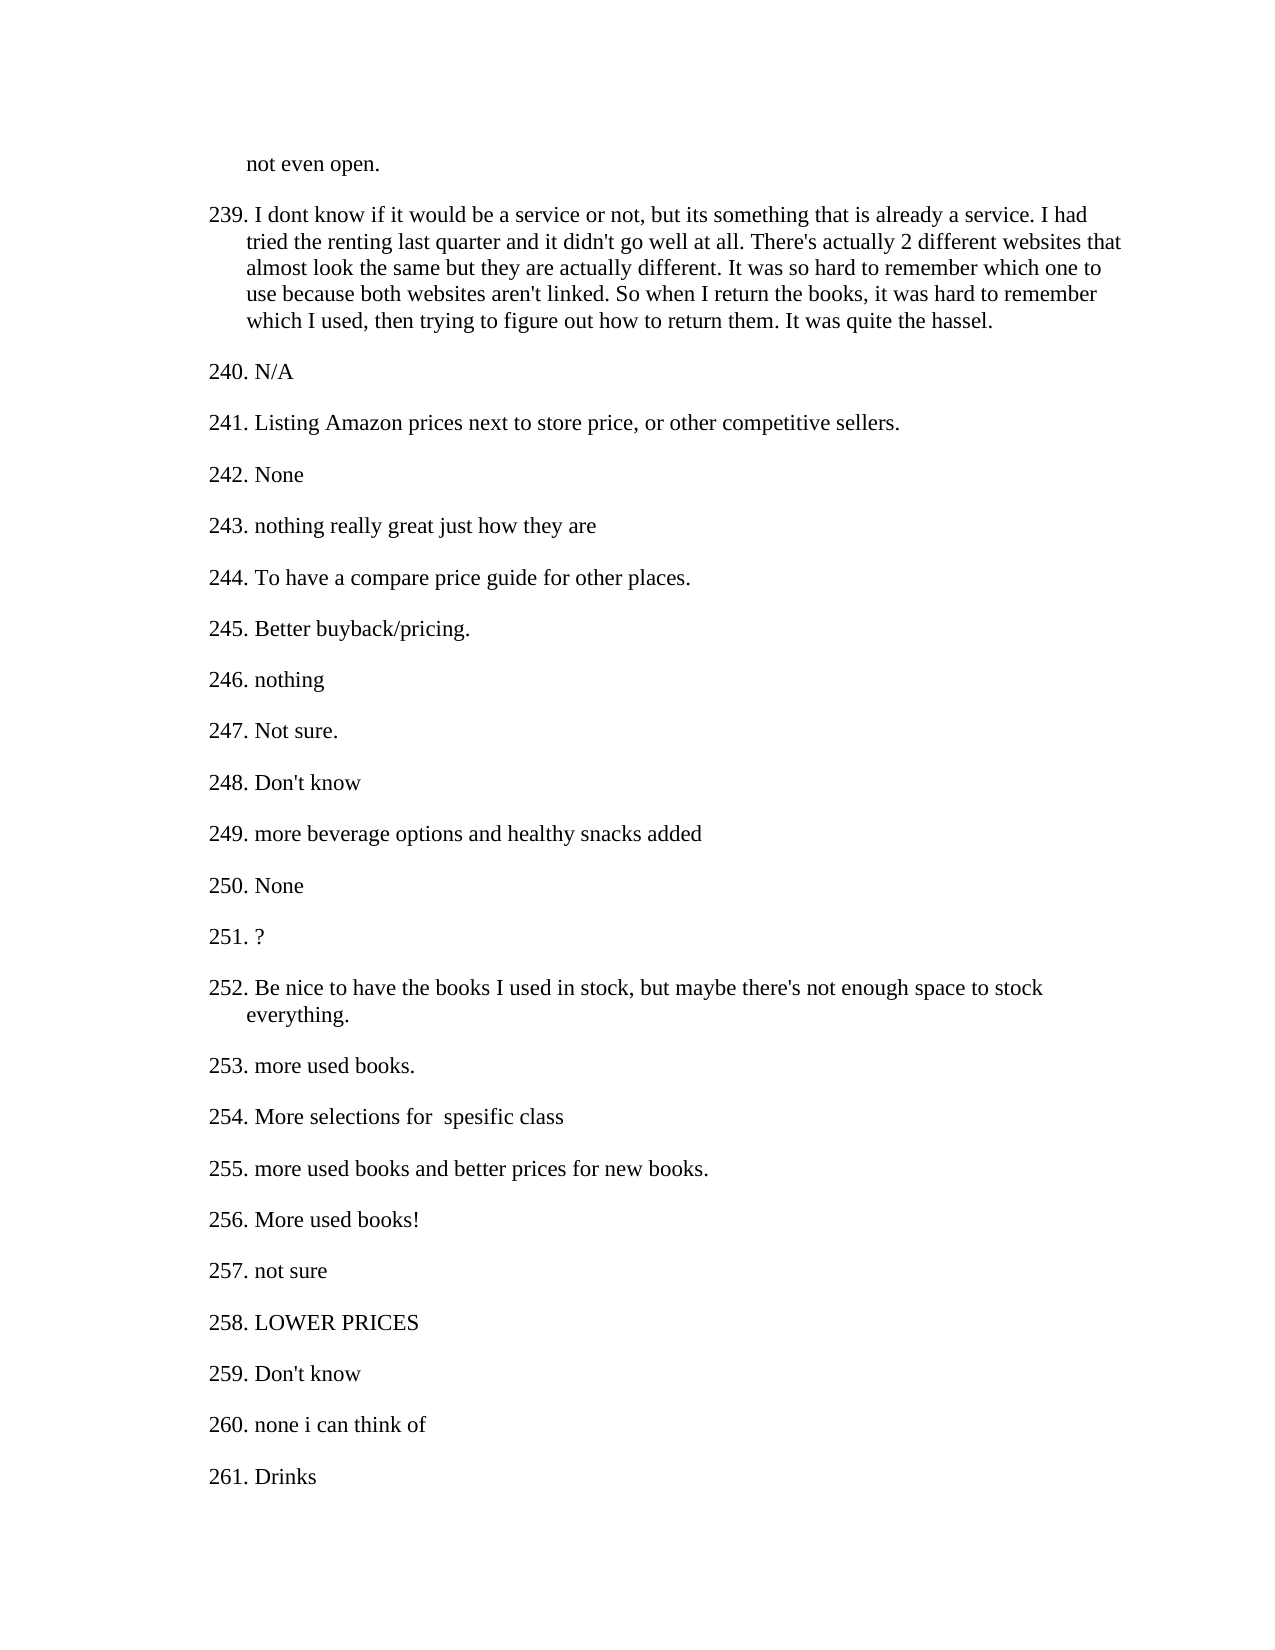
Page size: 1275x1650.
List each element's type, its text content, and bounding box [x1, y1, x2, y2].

table_cell I dont know if it would be a service or not, but its something that is already a service. I had tried the renting last quarter and it didn't go well at all. There's actually 2 different websites that almost look the same but they are actually different. It was so hard to remember which one to use because both websites aren't linked. So when I return the books, it was hard to remember which I used, then trying to figure out how to return them. It was quite the hassel. [160, 201, 1138, 358]
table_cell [160, 150, 1138, 201]
table_cell More selections for spesific class [160, 1104, 1138, 1155]
table_cell none i can think of [160, 1412, 1138, 1463]
table_cell nothing [160, 666, 1138, 718]
table_cell more beverage options and healthy snacks added [160, 820, 1138, 872]
table_cell LOWER PRICES [160, 1309, 1138, 1360]
table_cell None [160, 872, 1138, 923]
table_cell Drinks [160, 1463, 1138, 1489]
table_cell More used books! [160, 1206, 1138, 1257]
table_cell more used books and better prices for new books. [160, 1155, 1138, 1206]
table_cell None [160, 461, 1138, 512]
table_cell more used books. [160, 1052, 1138, 1103]
table_cell Don't know [160, 769, 1138, 820]
table_cell nothing really great just how they are [160, 512, 1138, 563]
table_cell ? [160, 923, 1138, 974]
table_cell Not sure. [160, 718, 1138, 769]
table_cell Listing Amazon prices next to store price, or other competitive sellers. [160, 410, 1138, 461]
table_cell Better buyback/pricing. [160, 615, 1138, 666]
table_cell Be nice to have the books I used in stock, but maybe there's not enough space to stock everything. [160, 974, 1138, 1052]
table_cell N/A [160, 358, 1138, 409]
table_cell Don't know [160, 1360, 1138, 1412]
table_cell To have a compare price guide for other places. [160, 564, 1138, 615]
table_cell not sure [160, 1258, 1138, 1309]
